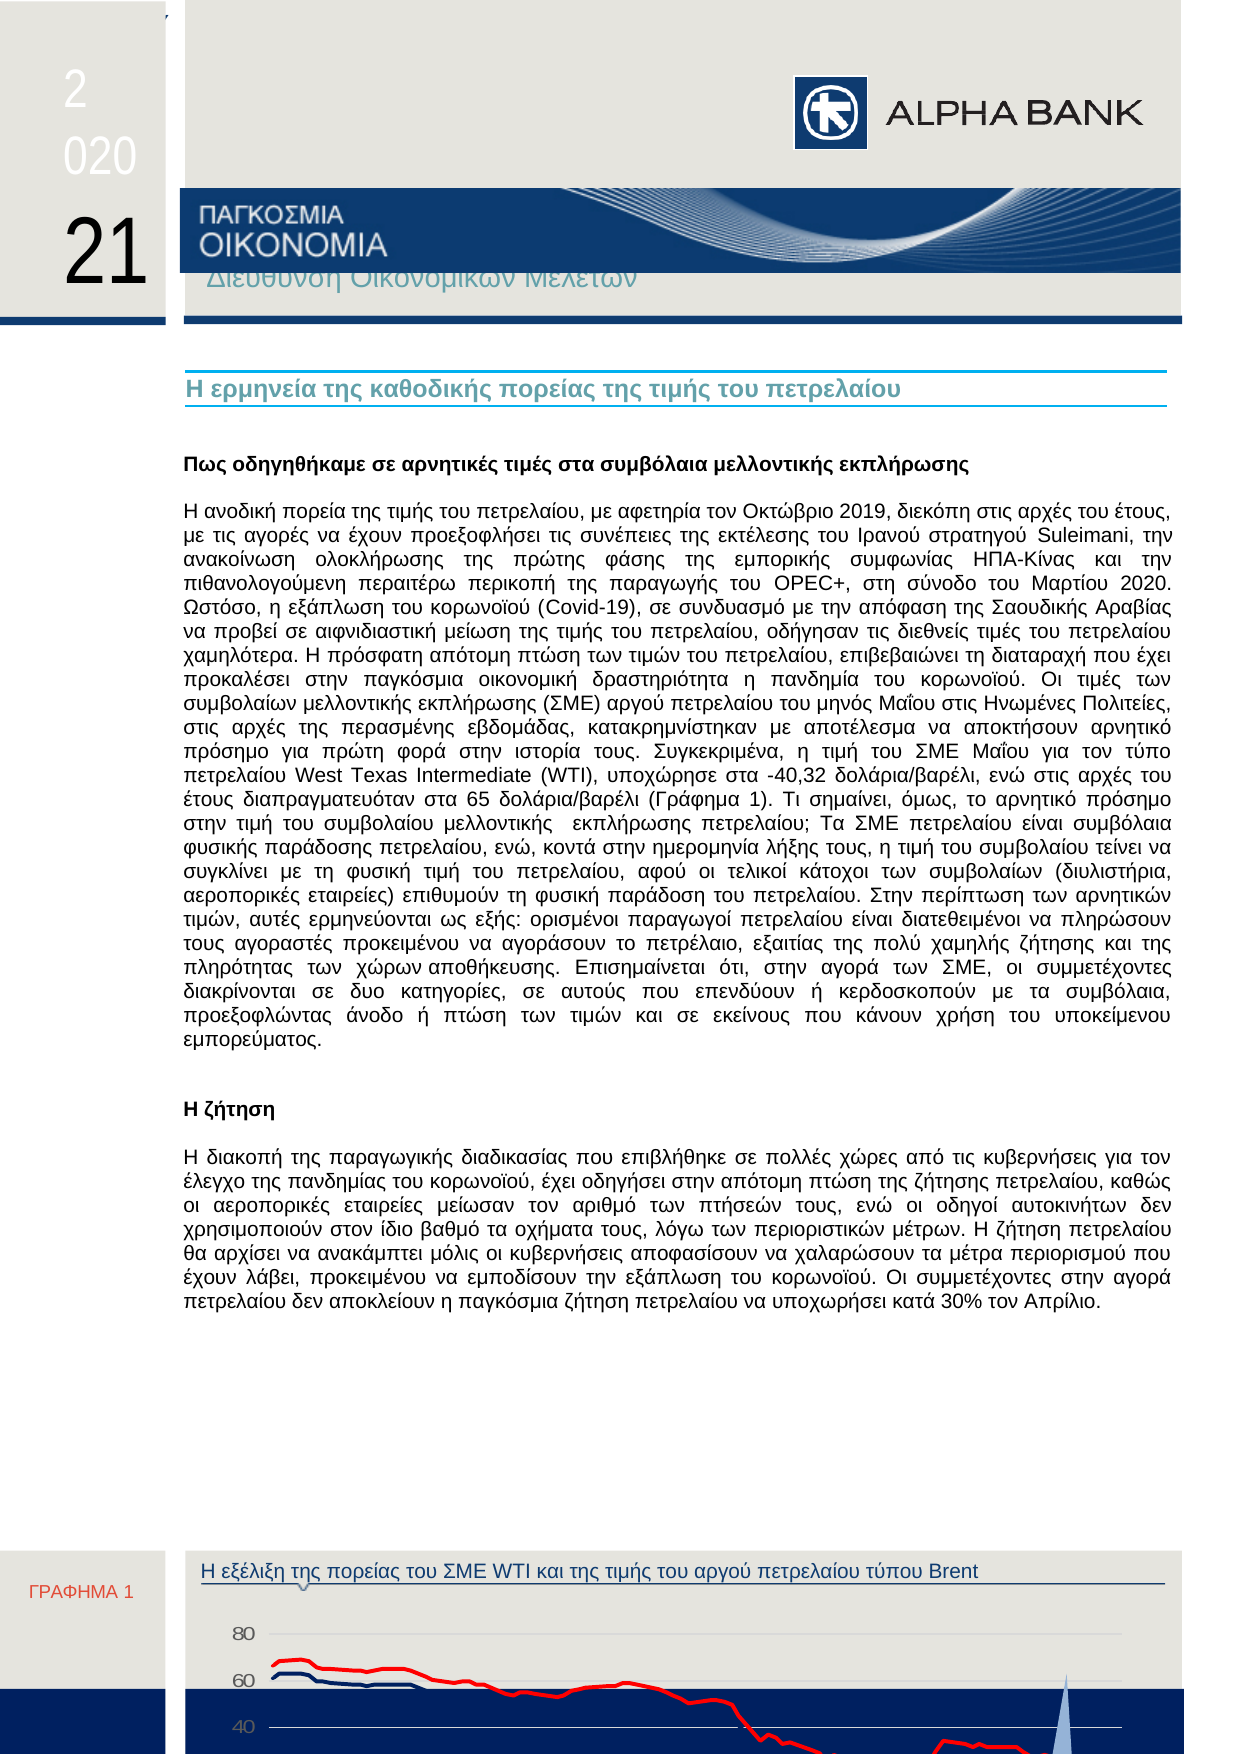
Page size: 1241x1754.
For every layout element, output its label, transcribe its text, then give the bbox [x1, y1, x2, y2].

text Η ανοδική πορεία της τιμής του πετρελαίου, με αφετηρία τον Οκτώβριο 2019, διεκόπη στις αρχές του έτους, με τις αγορές να έχουν προεξοφλήσει τις συνέπειες της εκτέλεσης του Ιρανού στρατηγού Suleimani, την ανακοίνωση ολοκλήρωσης της πρώτης φάσης της εμπορικής συμφωνίας ΗΠΑ-Κίνας και την πιθανολογούμενη περαιτέρω περικοπή της παραγωγής του OPEC+, στη σύνοδο του Μαρτίου 2020. Ωστόσο, η εξάπλωση του κορωνοϊού (Covid-19), σε συνδυασμό με την απόφαση της Σαουδικής Αραβίας να προβεί σε αιφνιδιαστική μείωση της τιμής του πετρελαίου, οδήγησαν τις διεθνείς τιμές του πετρελαίου χαμηλότερα. Η πρόσφατη απότομη πτώση των τιμών του πετρελαίου, επιβεβαιώνει τη διαταραχή που έχει προκαλέσει στην παγκόσμια οικονομική δραστηριότητα η πανδημία του κορωνοϊού. Οι τιμές των συμβολαίων μελλοντικής εκπλήρωσης (ΣΜΕ) αργού πετρελαίου του μηνός Μαΐου στις Ηνωμένες Πολιτείες, στις αρχές της περασμένης εβδομάδας, κατακρημνίστηκαν με αποτέλεσμα να αποκτήσουν αρνητικό πρόσημο για πρώτη φορά στην ιστορία τους. Συγκεκριμένα, η τιμή του ΣΜΕ Μαΐου για τον τύπο πετρελαίου West Texas Intermediate (WTI), υποχώρησε στα -40,32 δολάρια/βαρέλι, ενώ στις αρχές του έτους διαπραγματευόταν στα 65 δολάρια/βαρέλι (Γράφημα 1). Τι σημαίνει, όμως, το αρνητικό πρόσημο στην τιμή του συμβολαίου μελλοντικής εκπλήρωσης πετρελαίου; Τα ΣΜΕ πετρελαίου είναι συμβόλαια φυσικής παράδοσης πετρελαίου, ενώ, κοντά στην ημερομηνία λήξης τους, η τιμή του συμβολαίου τείνει να συγκλίνει με τη φυσική τιμή του πετρελαίου, αφού οι τελικοί κάτοχοι των συμβολαίων (διυλιστήρια, αεροπορικές εταιρείες) επιθυμούν τη φυσική παράδοση του πετρελαίου. Στην περίπτωση των αρνητικών τιμών, αυτές ερμηνεύονται ως εξής: ορισμένοι παραγωγοί πετρελαίου είναι διατεθειμένοι να πληρώσουν τους αγοραστές προκειμένου να αγοράσουν το πετρέλαιο, εξαιτίας της πολύ χαμηλής ζήτησης και της πληρότητας των χώρων αποθήκευσης. Επισημαίνεται ότι, στην αγορά των ΣΜΕ, οι συμμετέχοντες διακρίνονται σε δυο κατηγορίες, σε αυτούς που επενδύουν ή κερδοσκοπούν με τα συμβόλαια, προεξοφλώντας άνοδο ή πτώση των τιμών και σε εκείνους που κάνουν χρήση του υποκείμενου εμπορεύματος. [183, 499, 1173, 1050]
picture [885, 98, 959, 125]
text Η διακοπή της παραγωγικής διαδικασίας που επιβλήθηκε σε πολλές χώρες από τις κυβερνήσεις για τον έλεγχο της πανδημίας του κορωνοϊού, έχει οδηγήσει στην απότομη πτώση της ζήτησης πετρελαίου, καθώς οι αεροπορικές εταιρείες μείωσαν τον αριθμό των πτήσεών τους, ενώ οι οδηγοί αυτοκινήτων δεν χρησιμοποιούν στον ίδιο βαθμό τα οχήματα τους, λόγω των περιοριστικών μέτρων. Η ζήτηση πετρελαίου θα αρχίσει να ανακάμπτει μόλις οι κυβερνήσεις αποφασίσουν να χαλαρώσουν τα μέτρα περιορισμού που έχουν λάβει, προκειμένου να εμποδίσουν την εξάπλωση του κορωνοϊού. Οι συμμετέχοντες στην αγορά πετρελαίου δεν αποκλείουν η παγκόσμια ζήτηση πετρελαίου να υποχωρήσει κατά 30% τον Απρίλιο. [183, 1145, 1173, 1313]
picture [179, 188, 1181, 273]
subtitle Η ερμηνεία της καθοδικής πορείας της τιμής του πετρελαίου [185, 373, 1167, 405]
picture [960, 98, 1018, 127]
text Πως οδηγηθήκαμε σε αρνητικές τιμές στα συμβόλαια μελλοντικής εκπλήρωσης [0, 451, 1196, 475]
picture [1117, 100, 1144, 125]
picture [803, 85, 858, 140]
picture [1085, 100, 1111, 125]
text Η ζήτηση [183, 1097, 1196, 1121]
